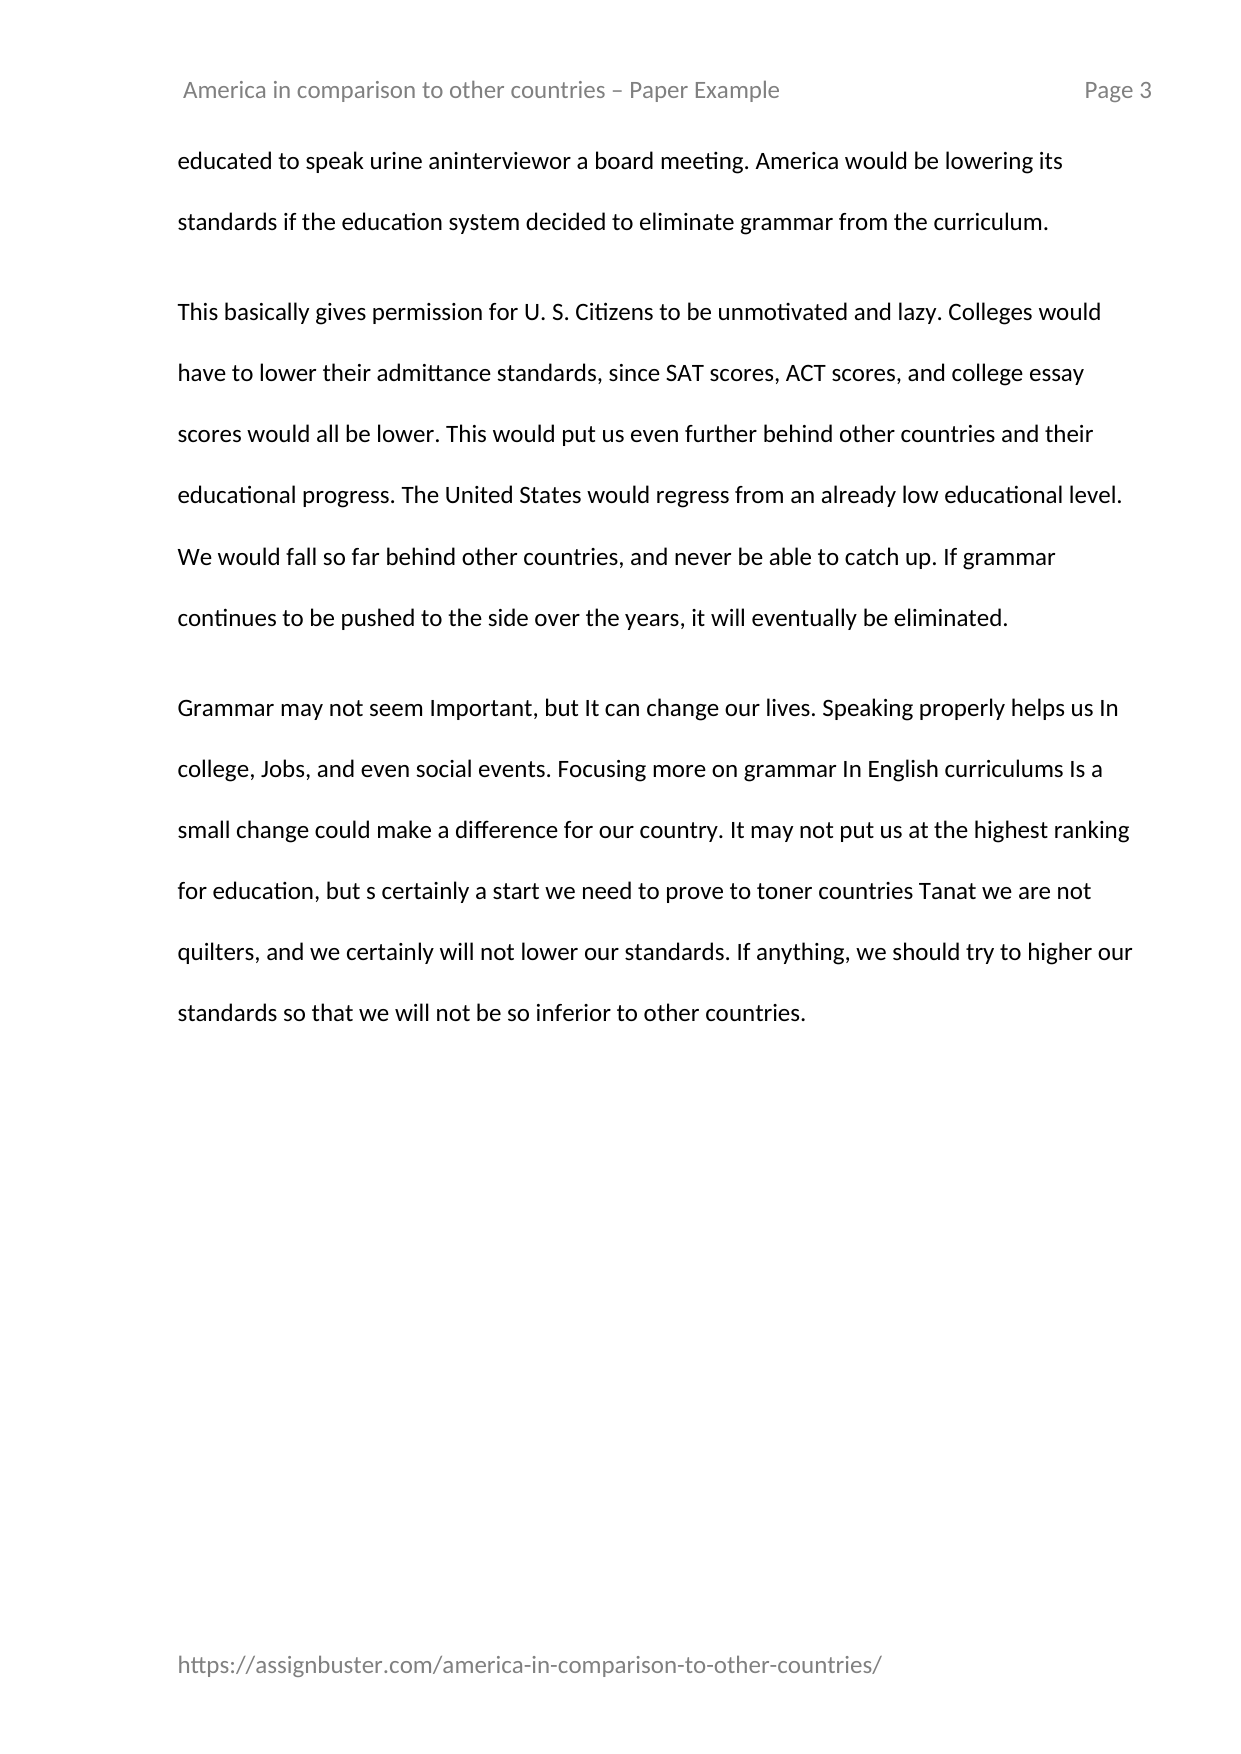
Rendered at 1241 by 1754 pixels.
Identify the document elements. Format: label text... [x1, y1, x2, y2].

text Grammar may not seem Important, but It can change our lives. Speaking properly helps us In college, Jobs, and even social events. Focusing more on grammar In English curriculums Is a small change could make a difference for our country. It may not put us at the highest ranking for education, but s certainly a start we need to prove to toner countries Tanat we are not quilters, and we certainly will not lower our standards. If anything, we should try to higher our standards so that we will not be so inferior to other countries. [177, 692, 1152, 1028]
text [177, 145, 1152, 237]
text This basically gives permission for U. S. Citizens to be unmotivated and lazy. Colleges would have to lower their admittance standards, since SAT scores, ACT scores, and college essay scores would all be lower. This would put us even further behind other countries and their educational progress. The United States would regress from an already low educational level. We would fall so far behind other countries, and never be able to catch up. If grammar continues to be pushed to the side over the years, it will eventually be eliminated. [177, 297, 1152, 632]
